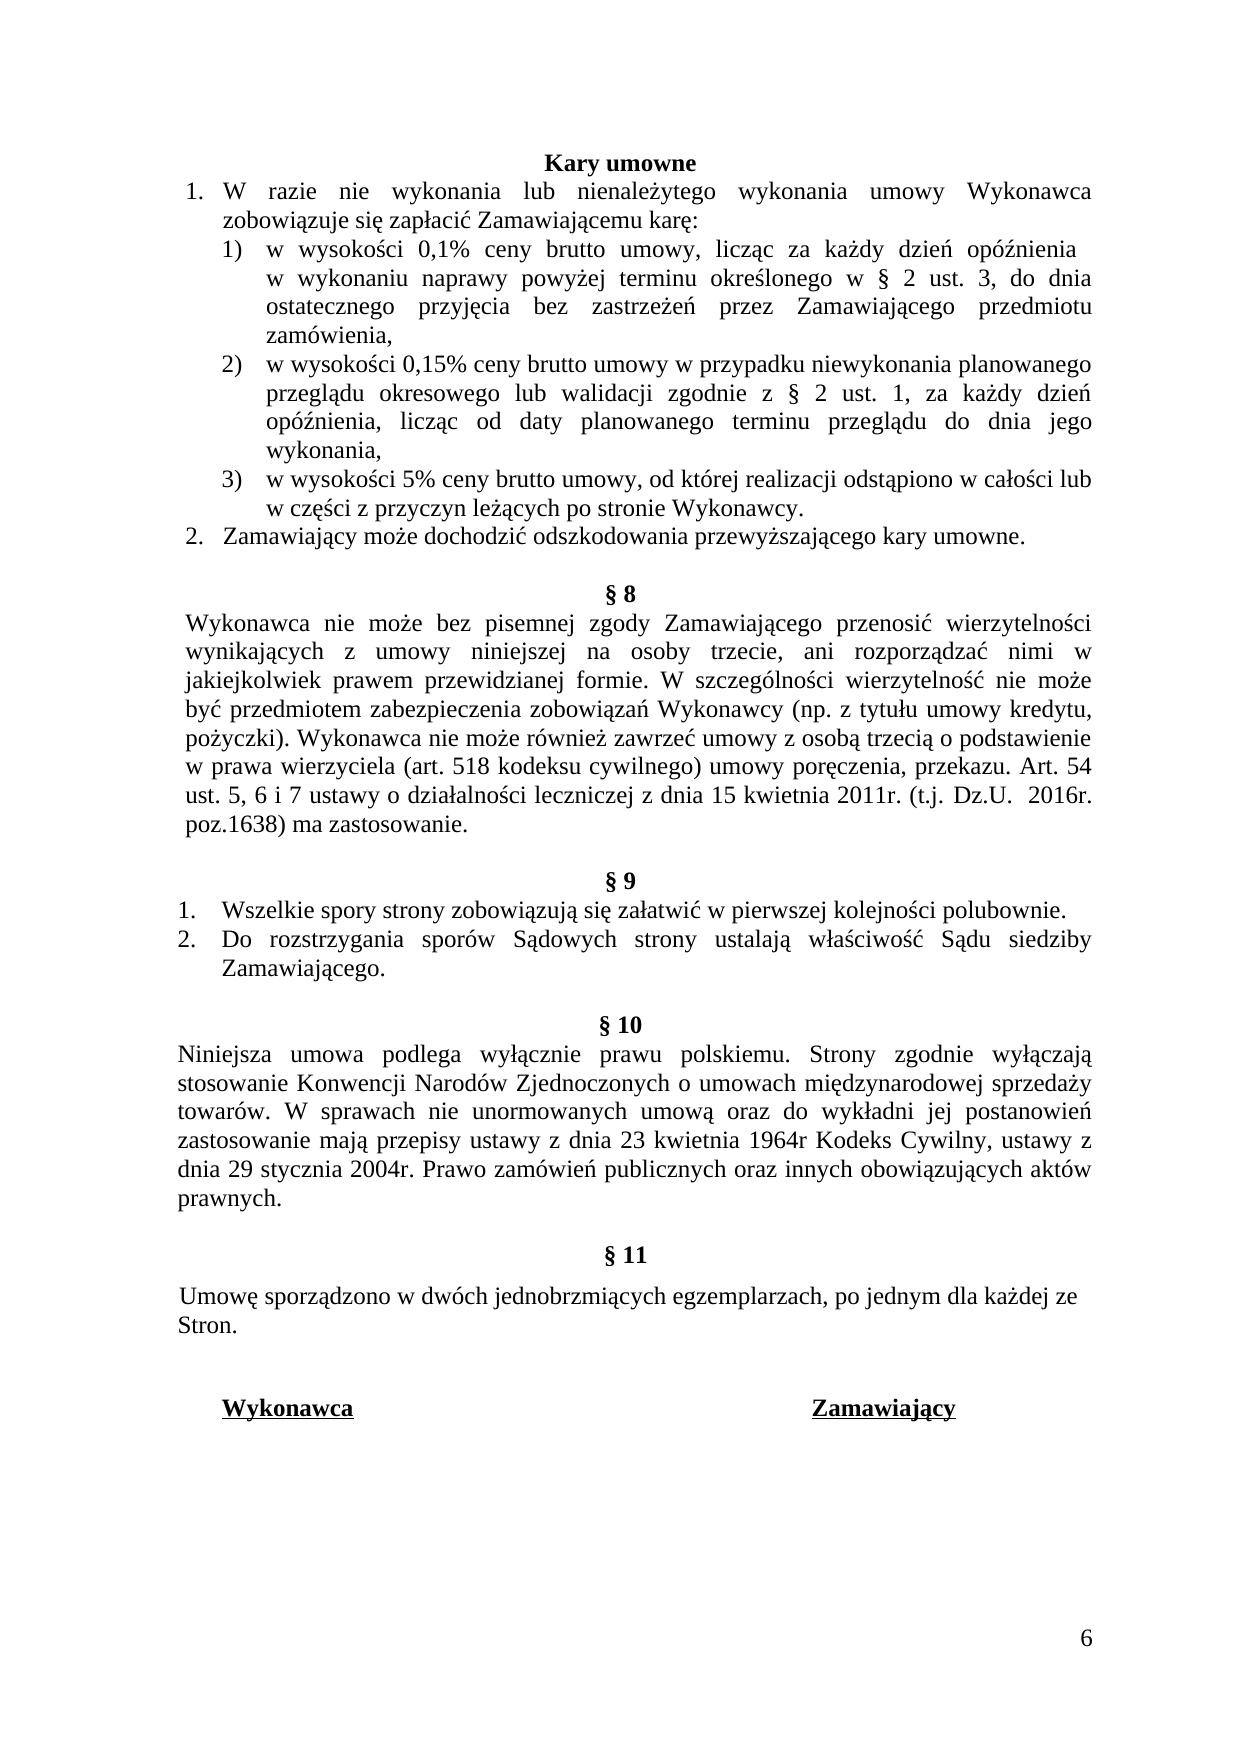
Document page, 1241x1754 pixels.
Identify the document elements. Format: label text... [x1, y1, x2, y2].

text § 8 [148, 579, 1093, 608]
list Zamawiający może dochodzić odszkodowania przewyższającego kary umowne. [185, 521, 1093, 550]
text § 10 [148, 1010, 1093, 1039]
list Do rozstrzygania sporów Sądowych strony ustalają właściwość Sądu siedziby Zamawiającego. [177, 924, 1093, 981]
list w wysokości 5% ceny brutto umowy, od której realizacji odstąpiono w całości lub w części z przyczyn leżących po stronie Wykonawcy. [221, 464, 1093, 521]
list w wysokości 0,1% ceny brutto umowy, licząc za każdy dzień opóźnienia w wykonaniu naprawy powyżej terminu określonego w § 2 ust. 3, do dnia ostatecznego przyjęcia bez zastrzeżeń przez Zamawiającego przedmiotu zamówienia, [221, 234, 1093, 349]
text Umowę sporządzono w dwóch jednobrzmiących egzemplarzach, po jednym dla każdej ze Stron. [148, 1281, 1093, 1339]
list w wysokości 0,15% ceny brutto umowy w przypadku niewykonania planowanego przeglądu okresowego lub walidacji zgodnie z § 2 ust. 1, za każdy dzień opóźnienia, licząc od daty planowanego terminu przeglądu do dnia jego wykonania, [221, 349, 1093, 464]
text § 11 [158, 1240, 1093, 1269]
text § 9 [148, 866, 1093, 895]
list W razie nie wykonania lub nienależytego wykonania umowy Wykonawca zobowiązuje się zapłacić Zamawiającemu karę: [185, 176, 1093, 234]
text Niniejsza umowa podlega wyłącznie prawu polskiemu. Strony zgodnie wyłączają stosowanie Konwencji Narodów Zjednoczonych o umowach międzynarodowej sprzedaży towarów. W sprawach nie unormowanych umową oraz do wykładni jej postanowień zastosowanie mają przepisy ustawy z dnia 23 kwietnia 1964r Kodeks Cywilny, ustawy z dnia 29 stycznia 2004r. Prawo zamówień publicznych oraz innych obowiązujących aktów prawnych. [177, 1039, 1093, 1211]
text Wykonawca Zamawiający [177, 1393, 1093, 1421]
text Kary umowne [148, 148, 1093, 176]
text Wykonawca nie może bez pisemnej zgody Zamawiającego przenosić wierzytelności wynikających z umowy niniejszej na osoby trzecie, ani rozporządzać nimi w jakiejkolwiek prawem przewidzianej formie. W szczególności wierzytelność nie może być przedmiotem zabezpieczenia zobowiązań Wykonawcy (np. z tytułu umowy kredytu, pożyczki). Wykonawca nie może również zawrzeć umowy z osobą trzecią o podstawienie w prawa wierzyciela (art. 518 kodeksu cywilnego) umowy poręczenia, przekazu. Art. 54 ust. 5, 6 i 7 ustawy o działalności leczniczej z dnia 15 kwietnia 2011r. (t.j. Dz.U. 2016r. poz.1638) ma zastosowanie. [185, 608, 1093, 838]
list Wszelkie spory strony zobowiązują się załatwić w pierwszej kolejności polubownie. [177, 895, 1093, 924]
